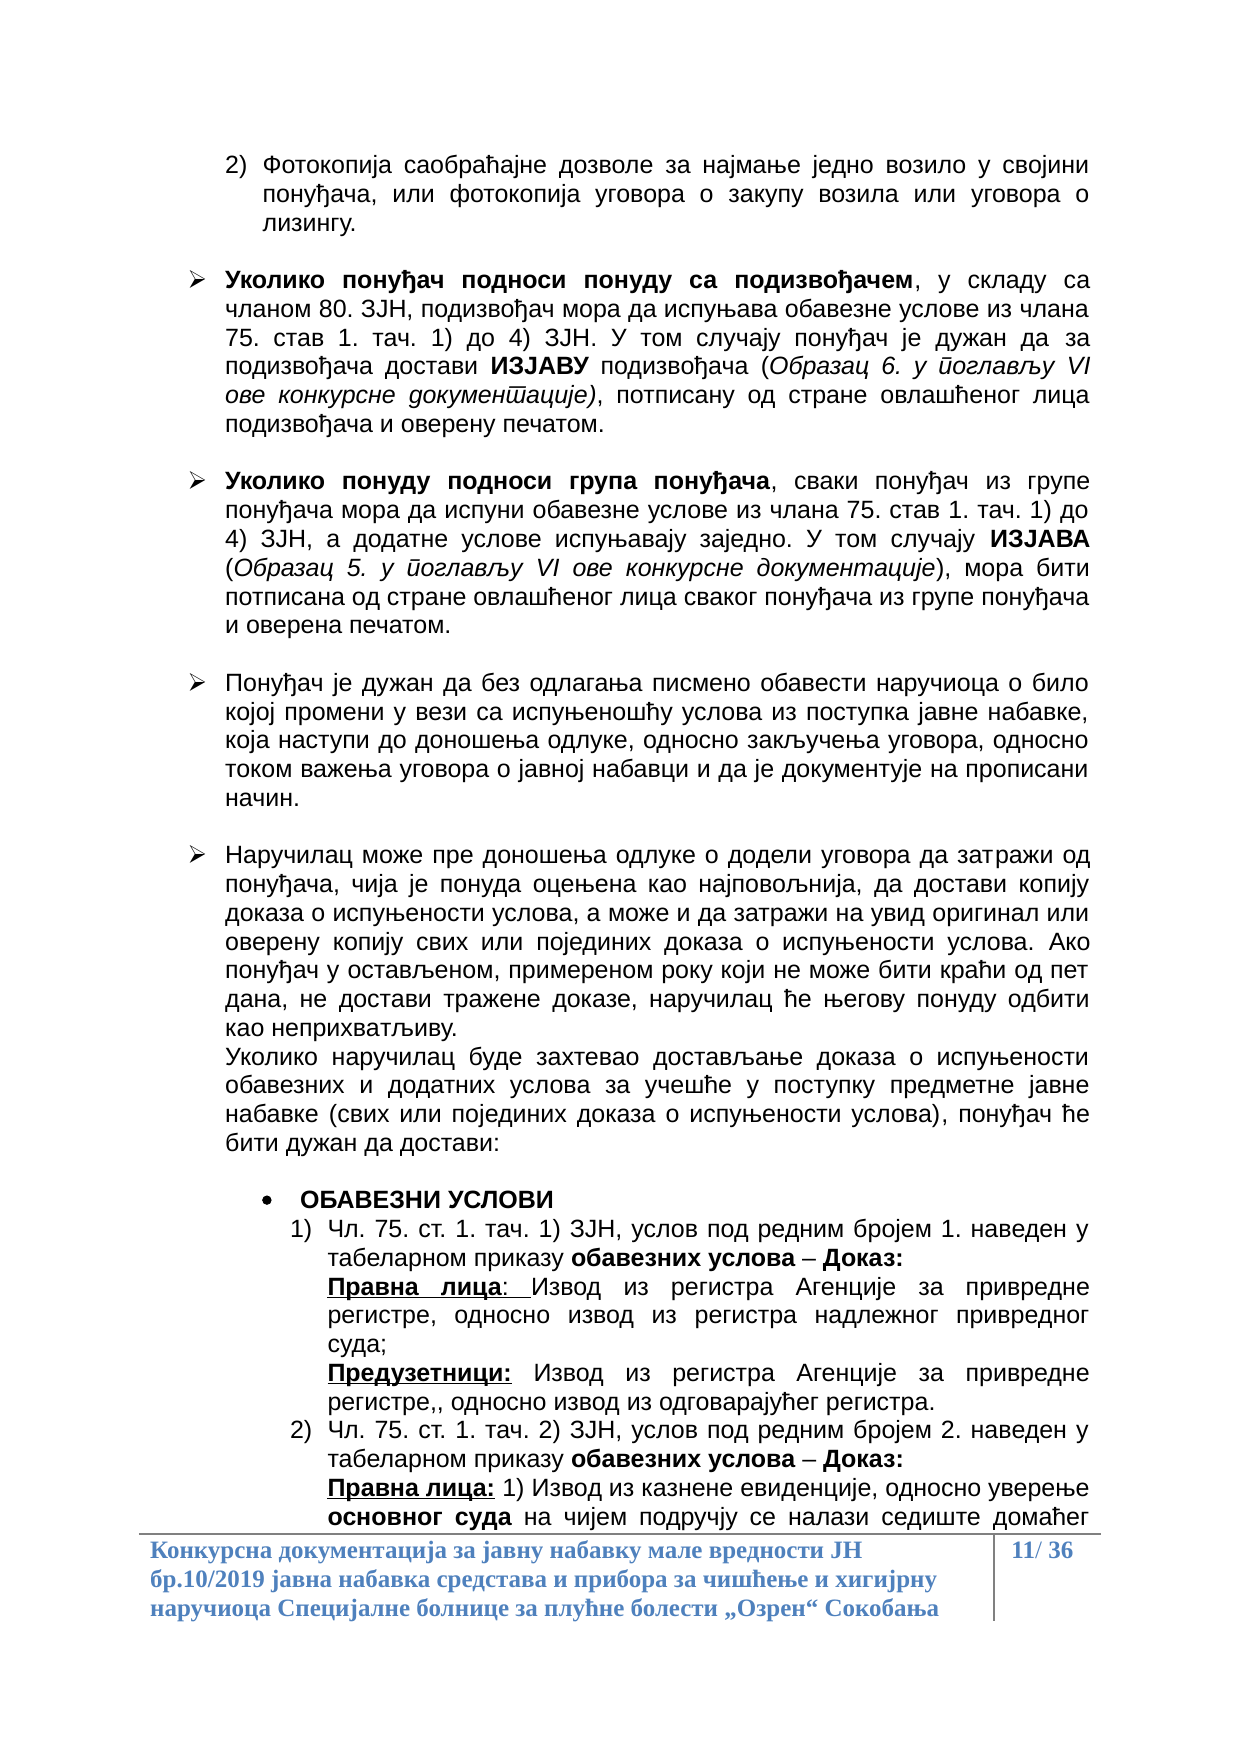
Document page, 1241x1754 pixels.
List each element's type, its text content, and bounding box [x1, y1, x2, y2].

list Фотокопија саобраћајне дозволе за најмање једно возило у својини понуђача, или фотокопија уговора о закупу возила или уговора о лизингу. [225, 150, 1090, 236]
list Уколико понуду подноси група понуђача, сваки понуђач из групе понуђача мора да испуни обавезне услове из члана 75. став 1. тач. 1) до 4) ЗЈН, а додатне услове испуњавају заједно. У том случају ИЗЈАВА (Образац 5. у поглављу VI ове конкурсне документације), мора бити потписана од стране овлашћеног лица сваког понуђача из групе понуђача и оверена печатом. [187, 466, 1090, 639]
list Уколико наручилац буде захтевао достављање доказа о испуњености обавезних и додатних услова за учешће у поступку предметне јавне набавке (свих или појединих доказа о испуњености услова), понуђач ће бити дужан да достави: [225, 1042, 1090, 1157]
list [327, 1473, 1090, 1531]
list Уколико понуђач подноси понуду са подизвођачем, у складу са чланом 80. ЗЈН, подизвођач мора да испуњава обавезне услове из члана 75. став 1. тач. 1) до 4) ЗЈН. У том случају понуђач је дужан да за подизвођача достави ИЗЈАВУ подизвођача (Образац 6. у поглављу VI ове конкурсне документације), потписану од стране овлашћеног лица подизвођача и оверену печатом. [187, 265, 1090, 438]
list Правна лица: Извод из регистра Агенције за привредне регистре, односно извод из регистра надлежног привредног суда; [327, 1272, 1090, 1358]
list ОБАВЕЗНИ УСЛОВИ [262, 1185, 1090, 1214]
list Понуђач је дужан да без одлагања писмено обавести наручиоца о било којој промени у вези са испуњеношћу услова из поступка јавне набавке, која наступи до доношења одлуке, односно закључења уговора, односно током важења уговора о јавној набавци и да је документује на прописани начин. [187, 668, 1090, 812]
list Предузетници: Извод из регистра Агенције за привредне регистре,, односно извод из одговарајућег регистра. [327, 1358, 1090, 1416]
list Чл. 75. ст. 1. тач. 1) ЗЈН, услов под редним бројем 1. наведен у табеларном приказу обавезних услова – Доказ: [290, 1214, 1090, 1272]
list Наручилац може пре доношења одлуке о додели уговора да затражи од понуђача, чија је понуда оцењена као најповољнија, да достави копију доказа о испуњености услова, а може и да затражи на увид оригинал или оверену копију свих или појединих доказа о испуњености услова. Ако понуђач у остављеном, примереном року који не може бити краћи од пет дана, не достави тражене доказе, наручилац ће његову понуду одбити као неприхватљиву. [187, 840, 1090, 1042]
list Чл. 75. ст. 1. тач. 2) ЗЈН, услов под редним бројем 2. наведен у табеларном приказу обавезних услова – Доказ: [290, 1416, 1090, 1473]
